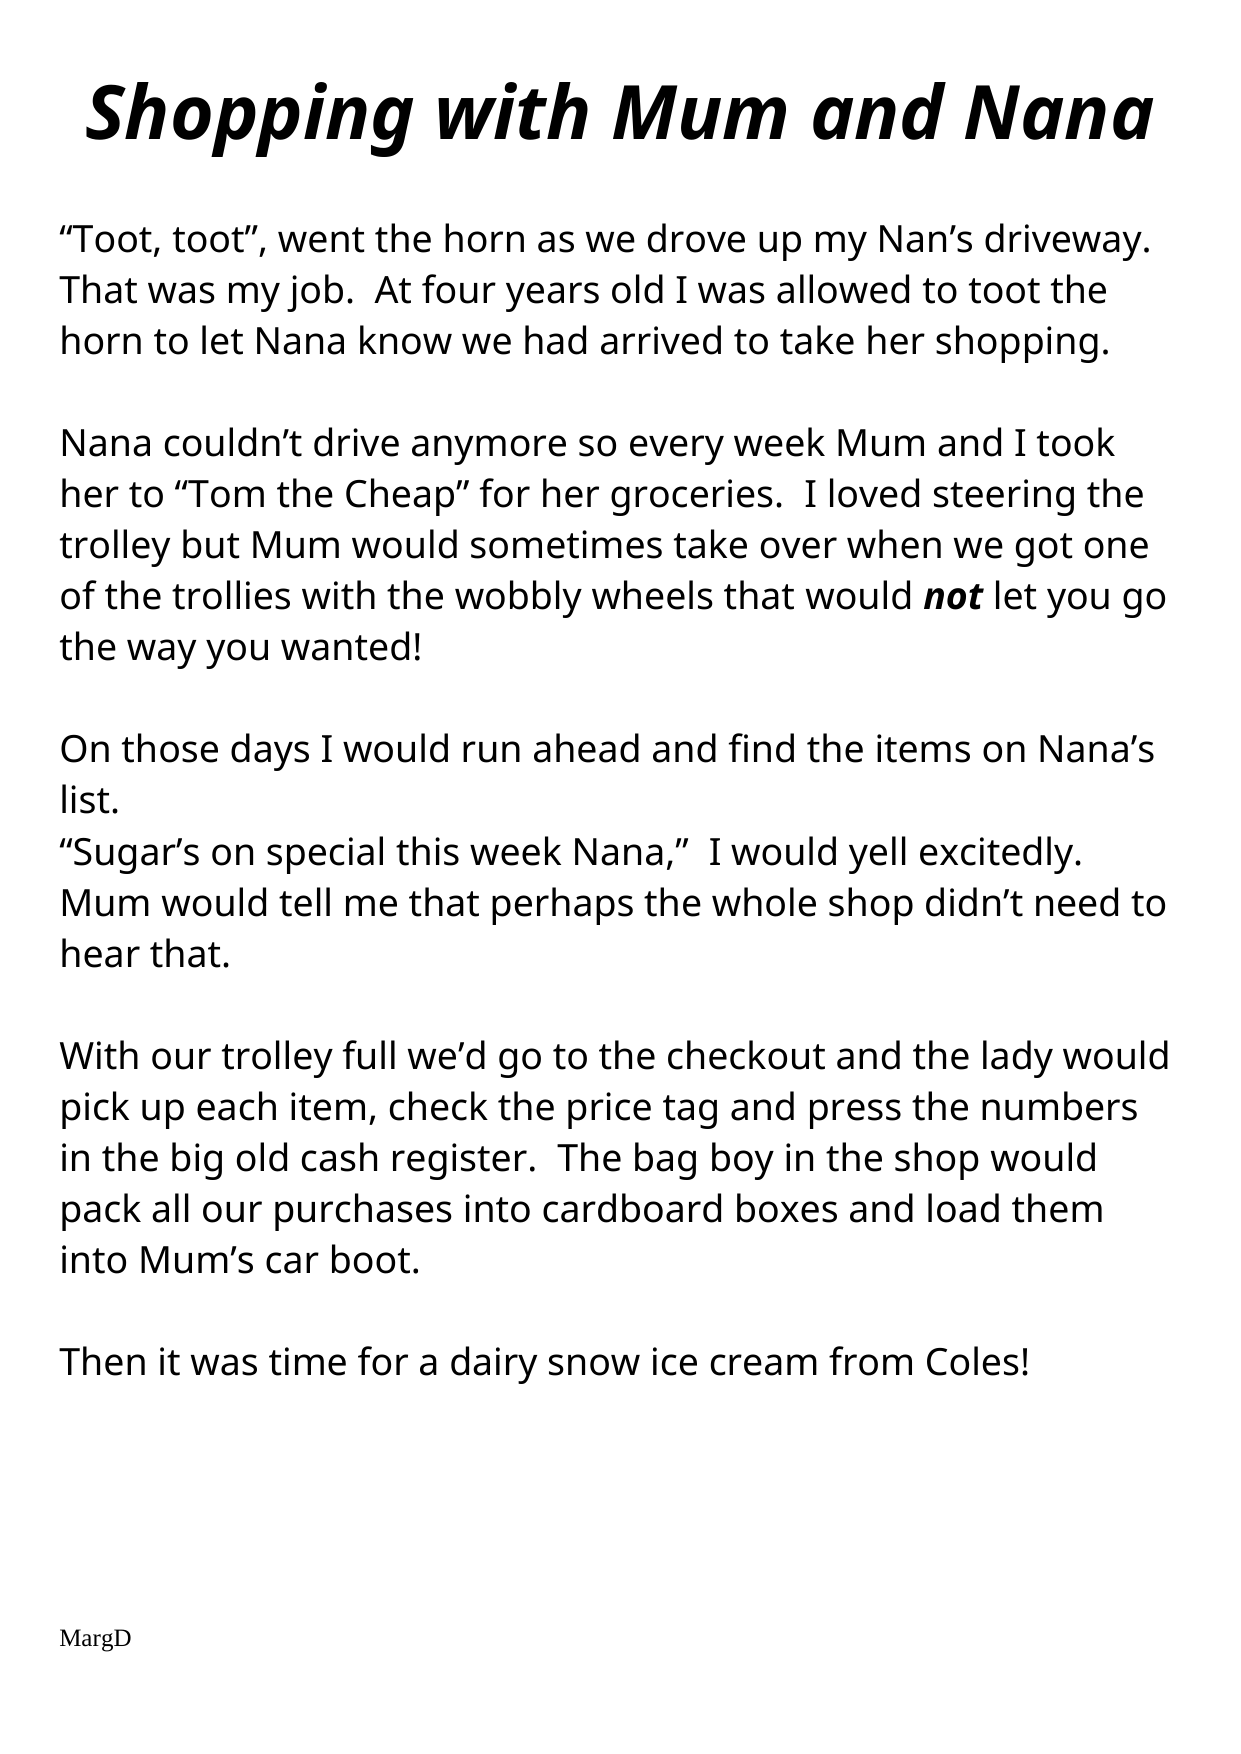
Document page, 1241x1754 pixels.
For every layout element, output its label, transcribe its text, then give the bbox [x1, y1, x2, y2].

text Then it was time for a dairy snow ice cream from Coles! [59, 1335, 1181, 1386]
text “Toot, toot”, went the horn as we drove up my Nan’s driveway. That was my job. At four years old I was allowed to toot the horn to let Nana know we had arrived to take her shopping. [59, 212, 1181, 365]
text With our trolley full we’d go to the checkout and the lady would pick up each item, check the price tag and press the numbers in the big old cash register. The bag boy in the shop would pack all our purchases into cardboard boxes and load them into Mum’s car boot. [59, 1029, 1181, 1284]
text Nana couldn’t drive anymore so every week Mum and I took her to “Tom the Cheap” for her groceries. I loved steering the trolley but Mum would sometimes take over when we got one of the trollies with the wobbly wheels that would not let you go the way you wanted! [59, 416, 1181, 672]
text On those days I would run ahead and find the items on Nana’s list. [59, 723, 1181, 825]
text Shopping with Mum and Nana [59, 59, 1181, 161]
text “Sugar’s on special this week Nana,” I would yell excitedly. Mum would tell me that perhaps the whole shop didn’t need to hear that. [59, 825, 1181, 978]
